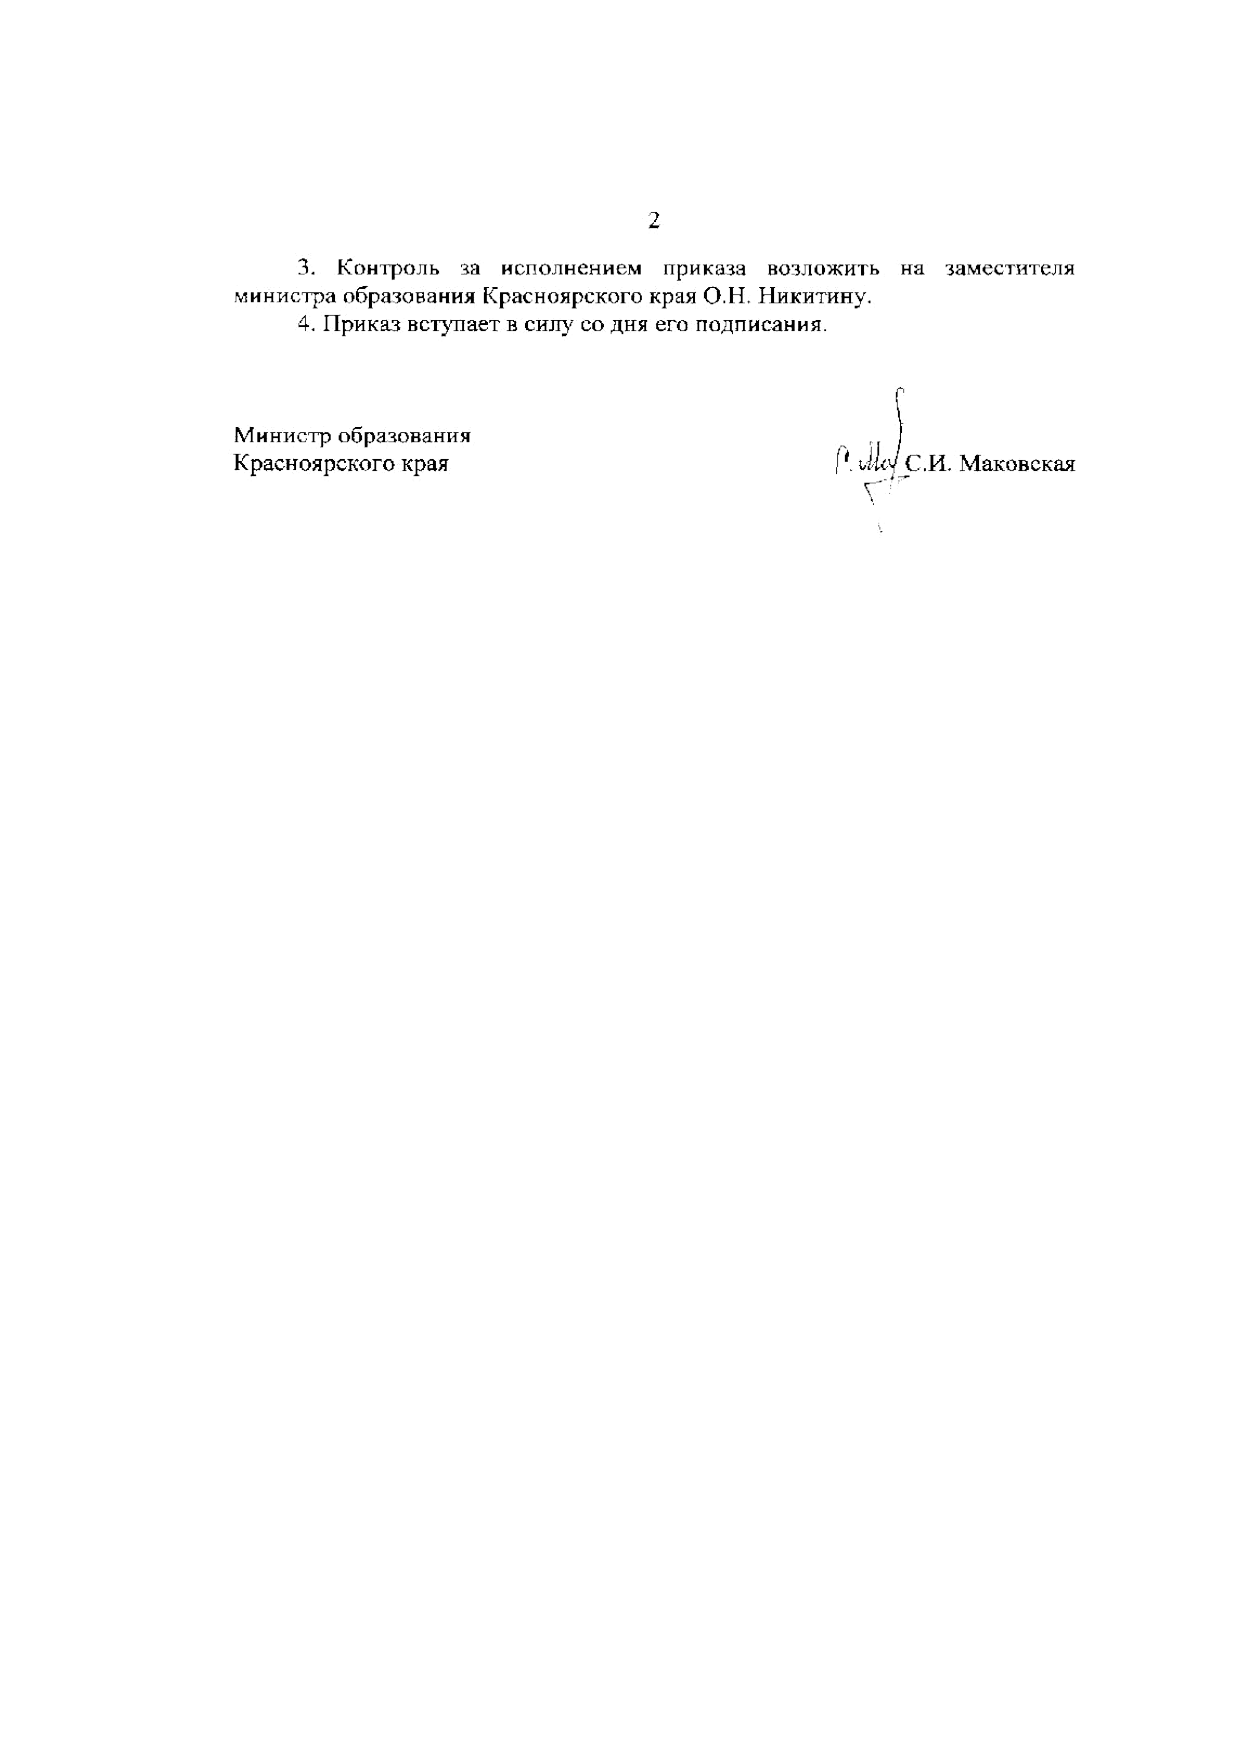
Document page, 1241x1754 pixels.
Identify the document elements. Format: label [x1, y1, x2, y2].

picture [87, 145, 1158, 1599]
